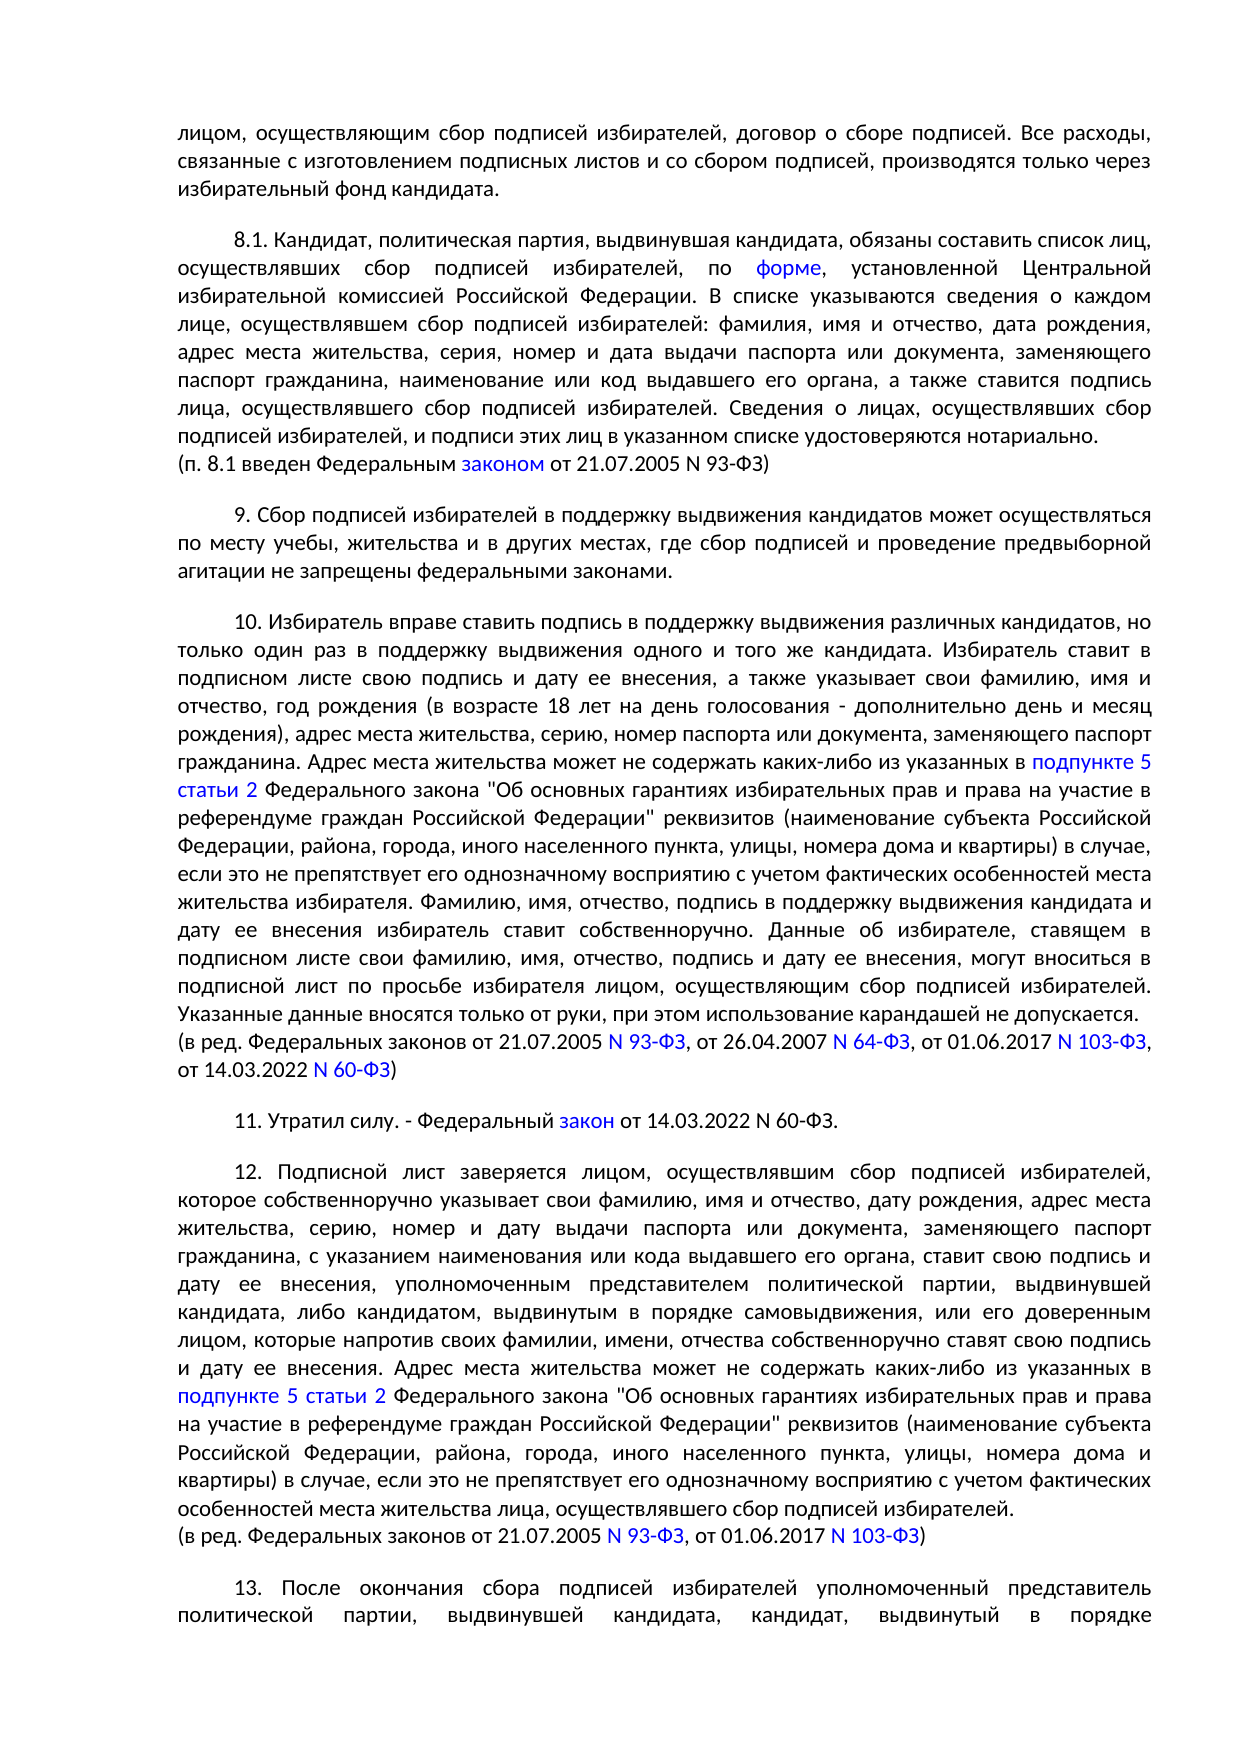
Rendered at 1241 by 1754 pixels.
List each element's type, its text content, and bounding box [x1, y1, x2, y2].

text (в ред. Федеральных законов от 21.07.2005 N 93-ФЗ, от 01.06.2017 N 103-ФЗ) [177, 1522, 1152, 1550]
text 11. Утратил силу. - Федеральный закон от 14.03.2022 N 60-ФЗ. [177, 1106, 1152, 1134]
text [177, 1573, 1152, 1629]
text 12. Подписной лист заверяется лицом, осуществлявшим сбор подписей избирателей, которое собственноручно указывает свои фамилию, имя и отчество, дату рождения, адрес места жительства, серию, номер и дату выдачи паспорта или документа, заменяющего паспорт гражданина, с указанием наименования или кода выдавшего его органа, ставит свою подпись и дату ее внесения, уполномоченным представителем политической партии, выдвинувшей кандидата, либо кандидатом, выдвинутым в порядке самовыдвижения, или его доверенным лицом, которые напротив своих фамилии, имени, отчества собственноручно ставят свою подпись и дату ее внесения. Адрес места жительства может не содержать каких-либо из указанных в подпункте 5 статьи 2 Федерального закона "Об основных гарантиях избирательных прав и права на участие в референдуме граждан Российской Федерации" реквизитов (наименование субъекта Российской Федерации, района, города, иного населенного пункта, улицы, номера дома и квартиры) в случае, если это не препятствует его однозначному восприятию с учетом фактических особенностей места жительства лица, осуществлявшего сбор подписей избирателей. [177, 1157, 1152, 1522]
text (в ред. Федеральных законов от 21.07.2005 N 93-ФЗ, от 26.04.2007 N 64-ФЗ, от 01.06.2017 N 103-ФЗ, от 14.03.2022 N 60-ФЗ) [177, 1027, 1152, 1083]
text 8.1. Кандидат, политическая партия, выдвинувшая кандидата, обязаны составить список лиц, осуществлявших сбор подписей избирателей, по форме, установленной Центральной избирательной комиссией Российской Федерации. В списке указываются сведения о каждом лице, осуществлявшем сбор подписей избирателей: фамилия, имя и отчество, дата рождения, адрес места жительства, серия, номер и дата выдачи паспорта или документа, заменяющего паспорт гражданина, наименование или код выдавшего его органа, а также ставится подпись лица, осуществлявшего сбор подписей избирателей. Сведения о лицах, осуществлявших сбор подписей избирателей, и подписи этих лиц в указанном списке удостоверяются нотариально. [177, 225, 1152, 449]
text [177, 118, 1152, 202]
text (п. 8.1 введен Федеральным законом от 21.07.2005 N 93-ФЗ) [177, 449, 1152, 477]
text 9. Сбор подписей избирателей в поддержку выдвижения кандидатов может осуществляться по месту учебы, жительства и в других местах, где сбор подписей и проведение предвыборной агитации не запрещены федеральными законами. [177, 500, 1152, 584]
text 10. Избиратель вправе ставить подпись в поддержку выдвижения различных кандидатов, но только один раз в поддержку выдвижения одного и того же кандидата. Избиратель ставит в подписном листе свою подпись и дату ее внесения, а также указывает свои фамилию, имя и отчество, год рождения (в возрасте 18 лет на день голосования - дополнительно день и месяц рождения), адрес места жительства, серию, номер паспорта или документа, заменяющего паспорт гражданина. Адрес места жительства может не содержать каких-либо из указанных в подпункте 5 статьи 2 Федерального закона "Об основных гарантиях избирательных прав и права на участие в референдуме граждан Российской Федерации" реквизитов (наименование субъекта Российской Федерации, района, города, иного населенного пункта, улицы, номера дома и квартиры) в случае, если это не препятствует его однозначному восприятию с учетом фактических особенностей места жительства избирателя. Фамилию, имя, отчество, подпись в поддержку выдвижения кандидата и дату ее внесения избиратель ставит собственноручно. Данные об избирателе, ставящем в подписном листе свои фамилию, имя, отчество, подпись и дату ее внесения, могут вноситься в подписной лист по просьбе избирателя лицом, осуществляющим сбор подписей избирателей. Указанные данные вносятся только от руки, при этом использование карандашей не допускается. [177, 607, 1152, 1027]
